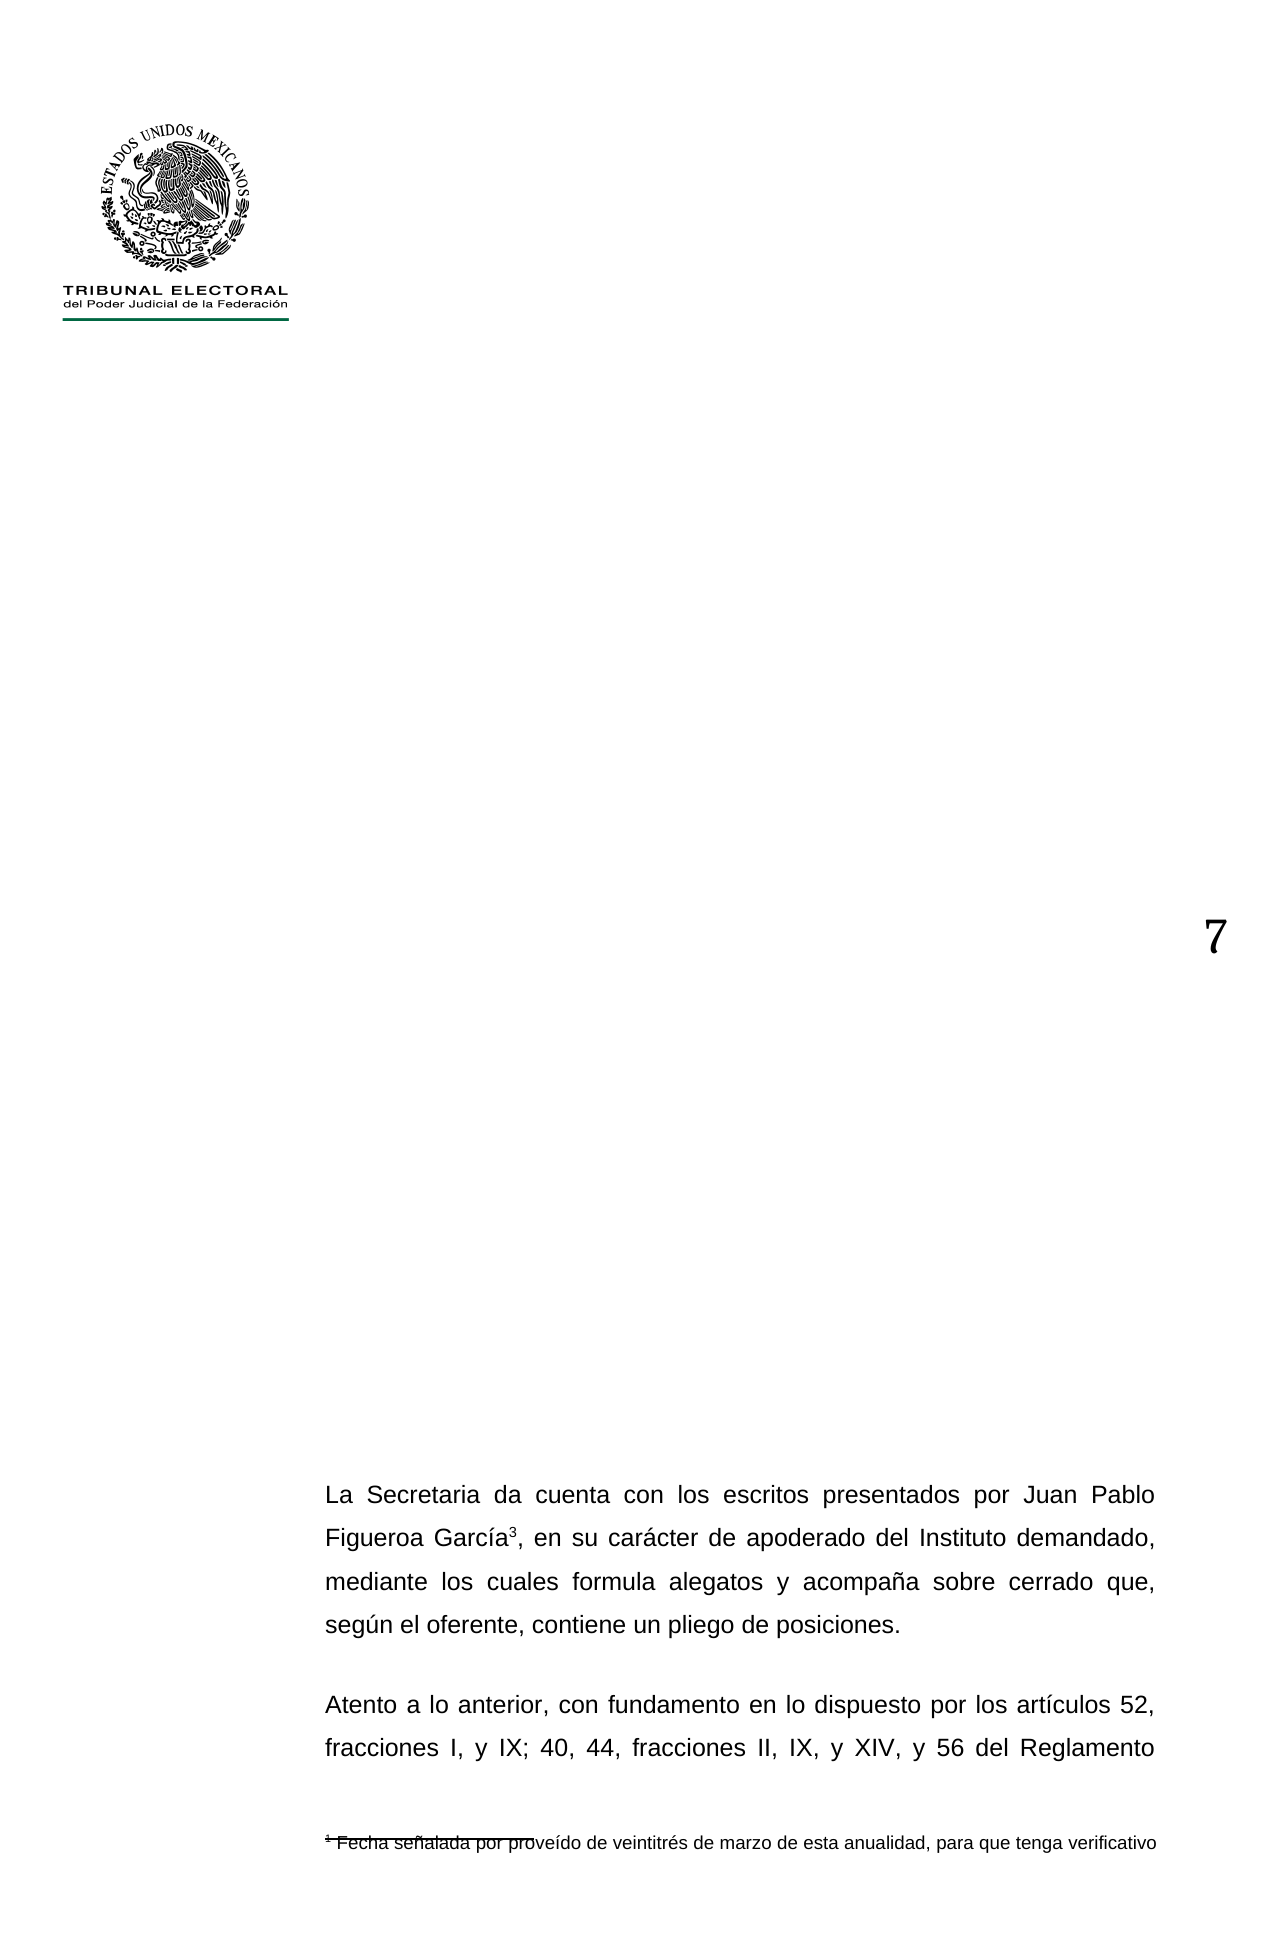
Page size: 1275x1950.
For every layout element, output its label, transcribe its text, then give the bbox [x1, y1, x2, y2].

text Atento a lo anterior, con fundamento en lo dispuesto por los artículos 52, fracciones I, y IX; 40, 44, fracciones II, IX, y XIV, y 56 del Reglamento Interno del Tribunal Electoral del Poder Judicial de la Federación, SE ACUERDA: [325, 1690, 1157, 1762]
picture [62, 124, 289, 321]
text La Secretaria da cuenta con los escritos presentados por Juan Pablo Figueroa García, en su carácter de apoderado del Instituto demandado, mediante los cuales formula alegatos y acompaña sobre cerrado que, según el oferente, contiene un pliego de posiciones. [325, 1480, 1157, 1638]
